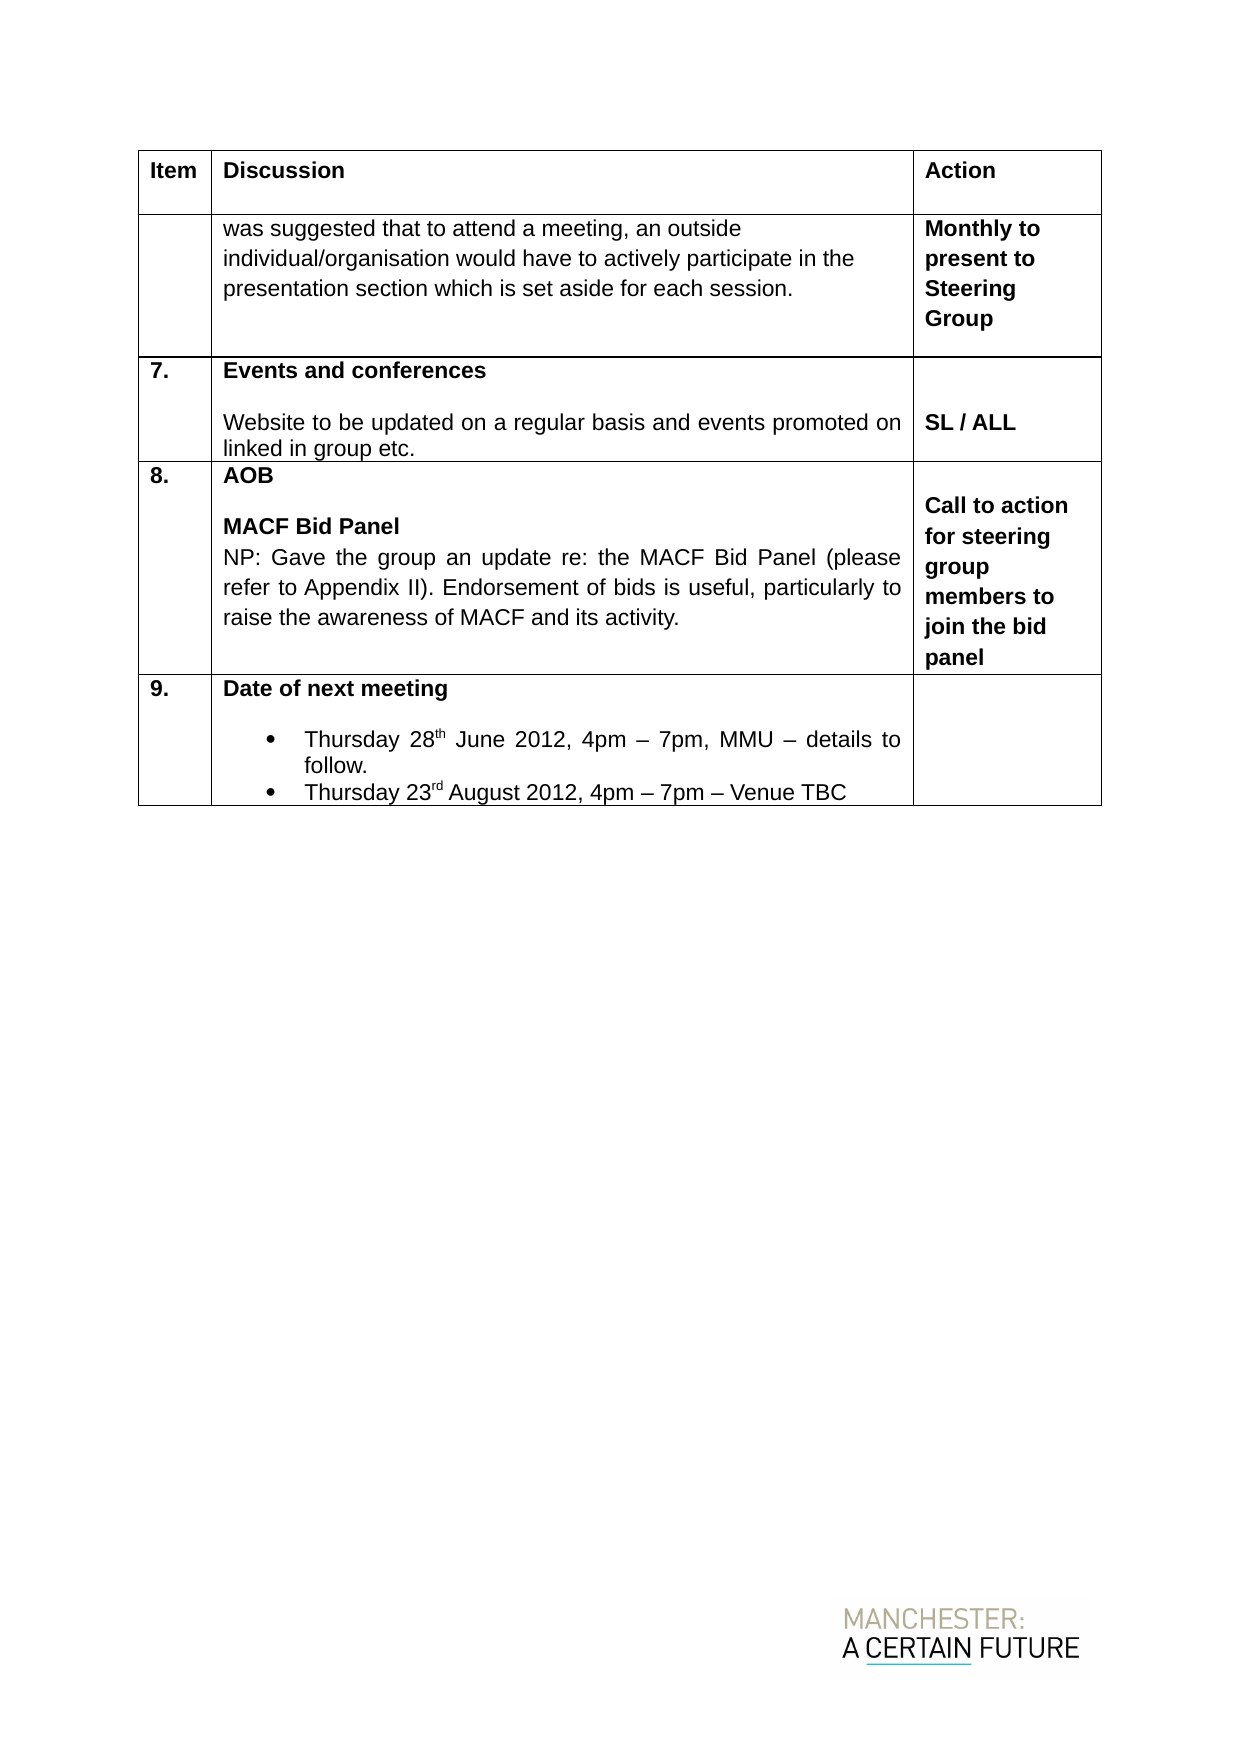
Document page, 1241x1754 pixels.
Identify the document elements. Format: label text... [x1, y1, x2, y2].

table_cell Date of next meeting Thursday 28th June 2012, 4pm – 7pm, MMU – details to follow. Thursday 23rd August 2012, 4pm – 7pm – Venue TBC [212, 675, 913, 805]
table_header Action [914, 151, 1101, 214]
table_cell [914, 675, 1101, 805]
picture [830, 1595, 1091, 1681]
table_cell Call to action for steering group members to join the bid panel [914, 462, 1101, 674]
table_cell SC to invite Manchester Climate Monthly to present to Steering Group [914, 215, 1101, 356]
table_header Item [139, 151, 211, 214]
table_cell Events and conferences Website to be updated on a regular basis and events promoted on linked in group etc. [212, 358, 913, 461]
table_cell 7. [139, 358, 211, 461]
table_cell 9. [139, 675, 211, 805]
table_cell 6. [139, 215, 211, 356]
table_header Discussion [212, 151, 913, 214]
table_cell SL / ALL [914, 358, 1101, 461]
table_cell 8. [139, 462, 211, 674]
table_cell AOB MACF Bid Panel NP: Gave the group an update re: the MACF Bid Panel (please refer to Appendix II). Endorsement of bids is useful, particularly to raise the awareness of MACF and its activity. [212, 462, 913, 674]
